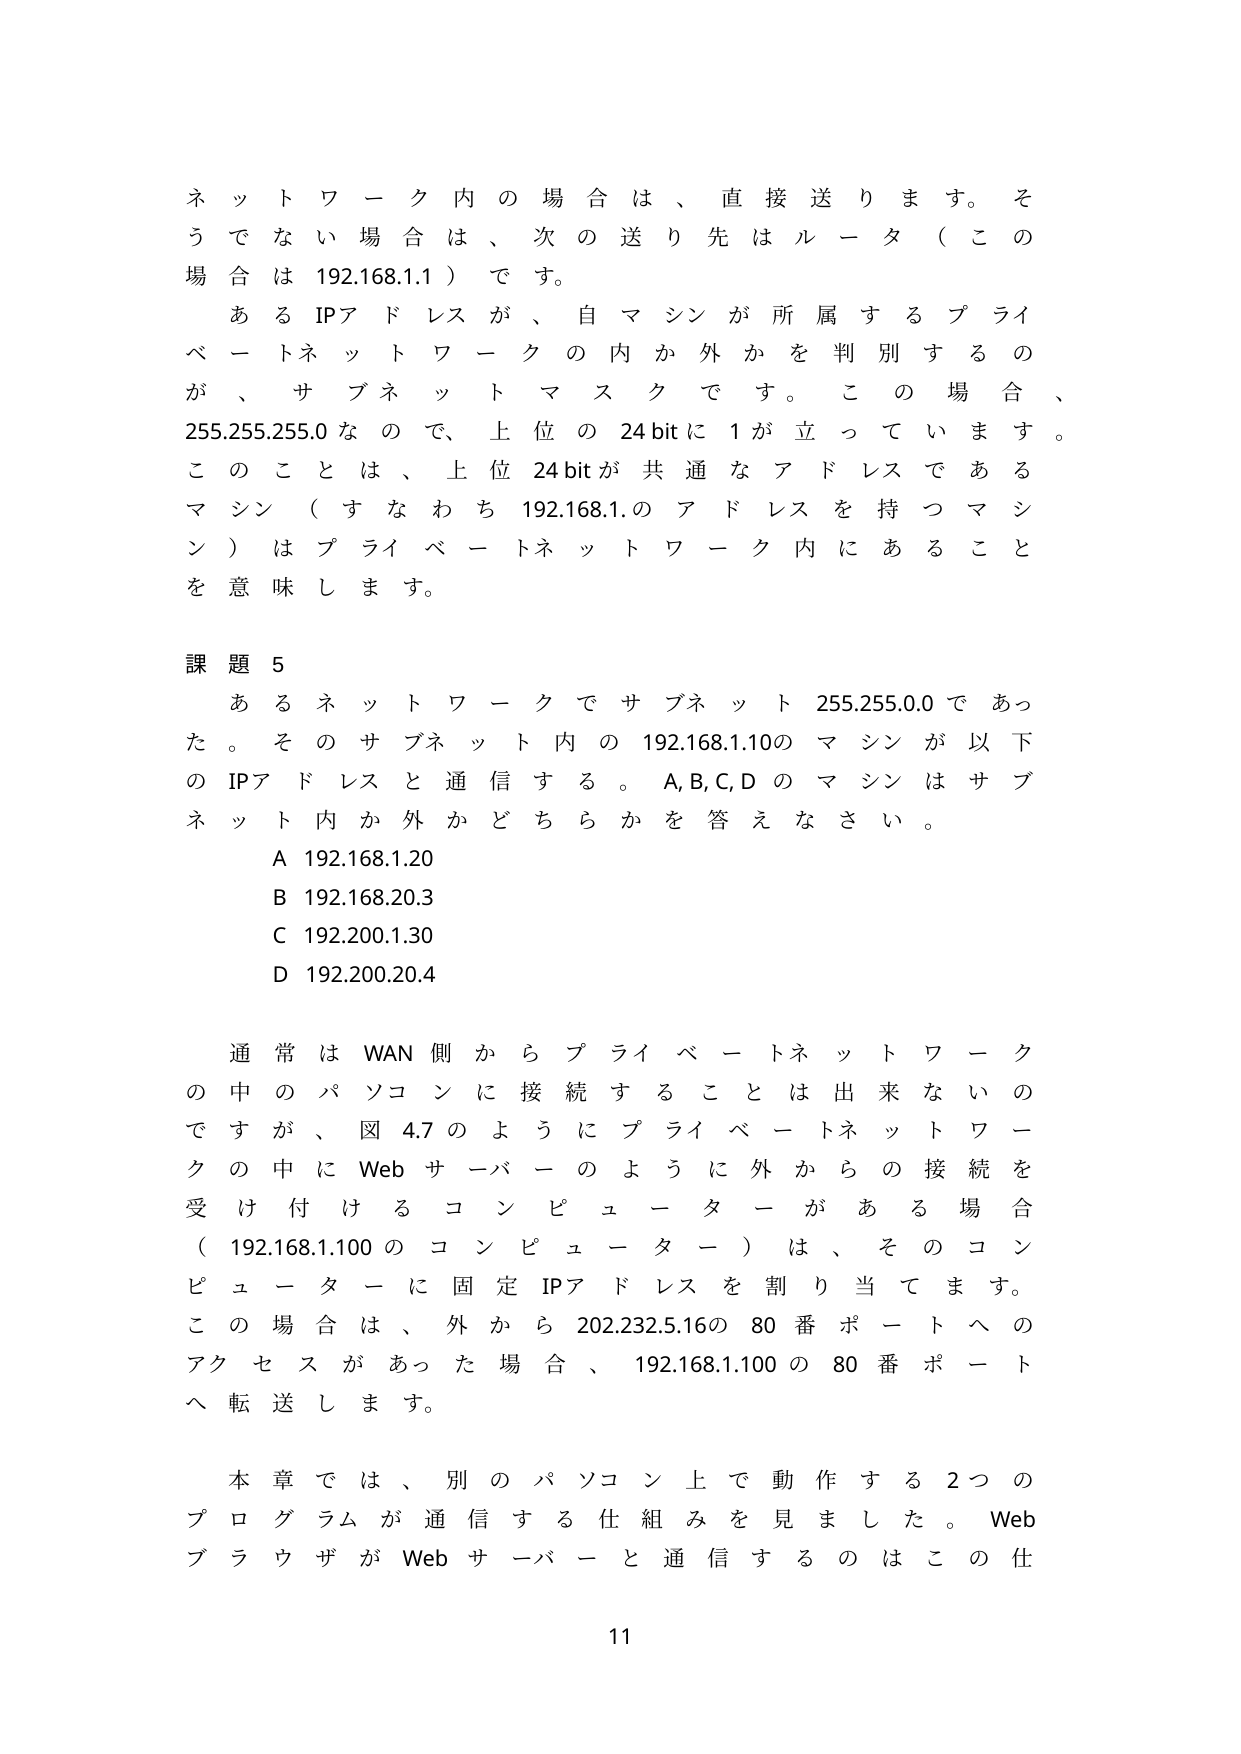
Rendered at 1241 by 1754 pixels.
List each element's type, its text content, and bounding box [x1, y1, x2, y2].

text A 192.168.1.20 [185, 838, 1056, 877]
text あるネットワークでサブネット255.255.0.0であった。そのサブネット内の192.168.1.10のマシンが以下のIPアドレスと通信する。A, B, C, Dのマシンはサブネット内か外かどちらかを答えなさい。 [185, 683, 1056, 838]
text 課題5 [185, 644, 1056, 683]
text 通常はWAN側からプライベートネットワークの中のパソコンに接続することは出来ないのですが、図4.7のようにプライベートネットワークの中にWebサーバーのように外からの接続を受け付けるコンピューターがある場合（192.168.1.100のコンピューター）は、そのコンピューターに固定IPアドレスを割り当てます。この場合は、外から202.232.5.16の80番ポートへのアクセスがあった場合、192.168.1.100の80番ポートへ転送します。 [185, 1032, 1056, 1421]
text あるIPアドレスが、自マシンが所属するプライベートネットワークの内か外かを判別するのが、サブネットマスクです。この場合、255.255.255.0なので、上位の24 bitに1が立っています。このことは、上位24 bit が共通なアドレスであるマシン（すなわち192.168.1.のアドレスを持つマシン）はプライベートネットワーク内にあることを意味します。 [185, 294, 1056, 605]
text B 192.168.20.3 [185, 877, 1056, 916]
text D 192.200.20.4 [185, 955, 1056, 993]
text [185, 1460, 1056, 1576]
text C 192.200.1.30 [185, 916, 1056, 955]
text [185, 178, 1056, 294]
